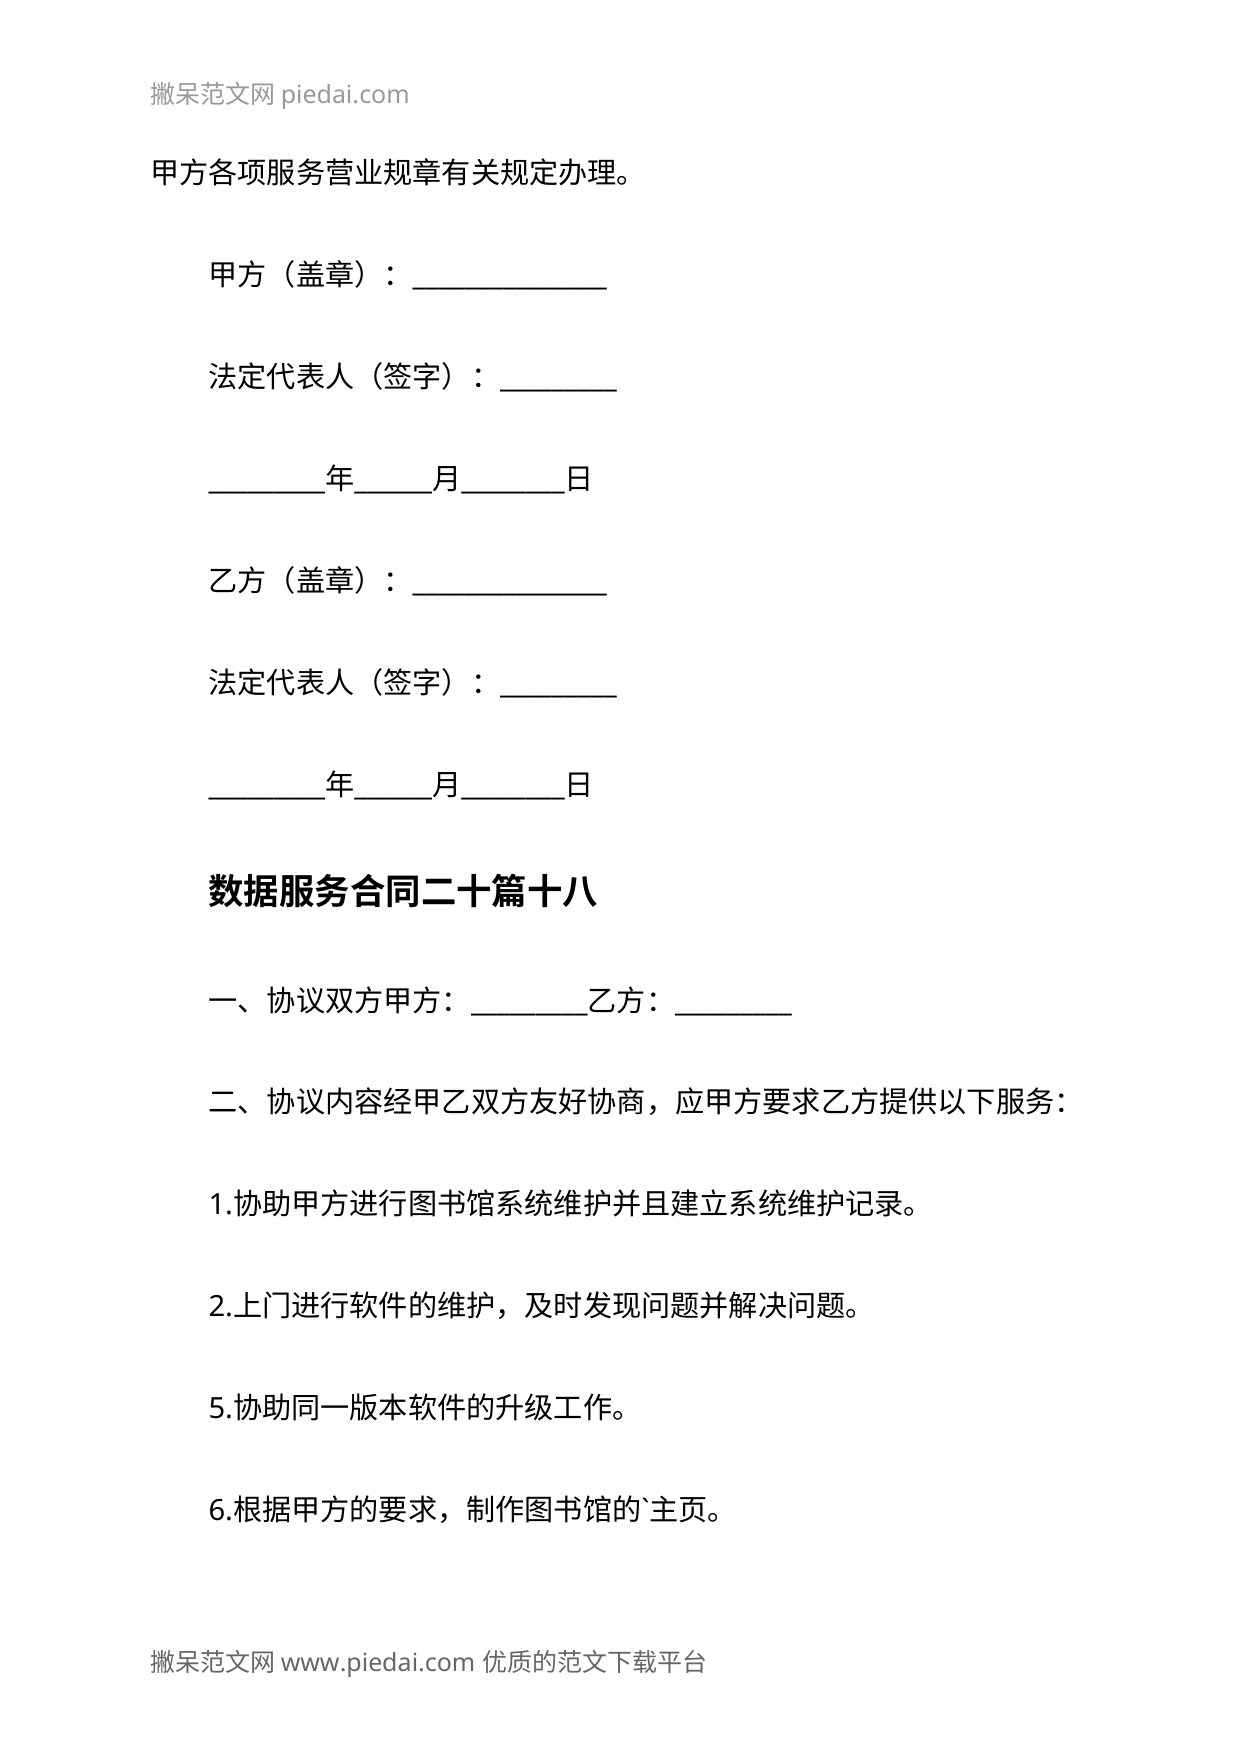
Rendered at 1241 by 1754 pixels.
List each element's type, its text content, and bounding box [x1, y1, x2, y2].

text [150, 150, 1090, 192]
text 6.根据甲方的要求，制作图书馆的`主页。 [150, 1487, 1090, 1529]
text _________年______月________日 [150, 456, 1090, 498]
text 2.上门进行软件的维护，及时发现问题并解决问题。 [150, 1283, 1090, 1325]
text 5.协助同一版本软件的升级工作。 [150, 1385, 1090, 1427]
text 乙方（盖章）：_______________ [150, 558, 1090, 600]
text 二、协议内容经甲乙双方友好协商，应甲方要求乙方提供以下服务： [150, 1079, 1090, 1121]
text 法定代表人（签字）：_________ [150, 354, 1090, 396]
text 甲方（盖章）：_______________ [150, 252, 1090, 294]
text _________年______月________日 [150, 762, 1090, 804]
text 1.协助甲方进行图书馆系统维护并且建立系统维护记录。 [150, 1181, 1090, 1223]
text 数据服务合同二十篇十八 [150, 864, 1090, 915]
text 一、协议双方甲方：_________乙方：_________ [150, 977, 1090, 1019]
text 法定代表人（签字）：_________ [150, 660, 1090, 702]
